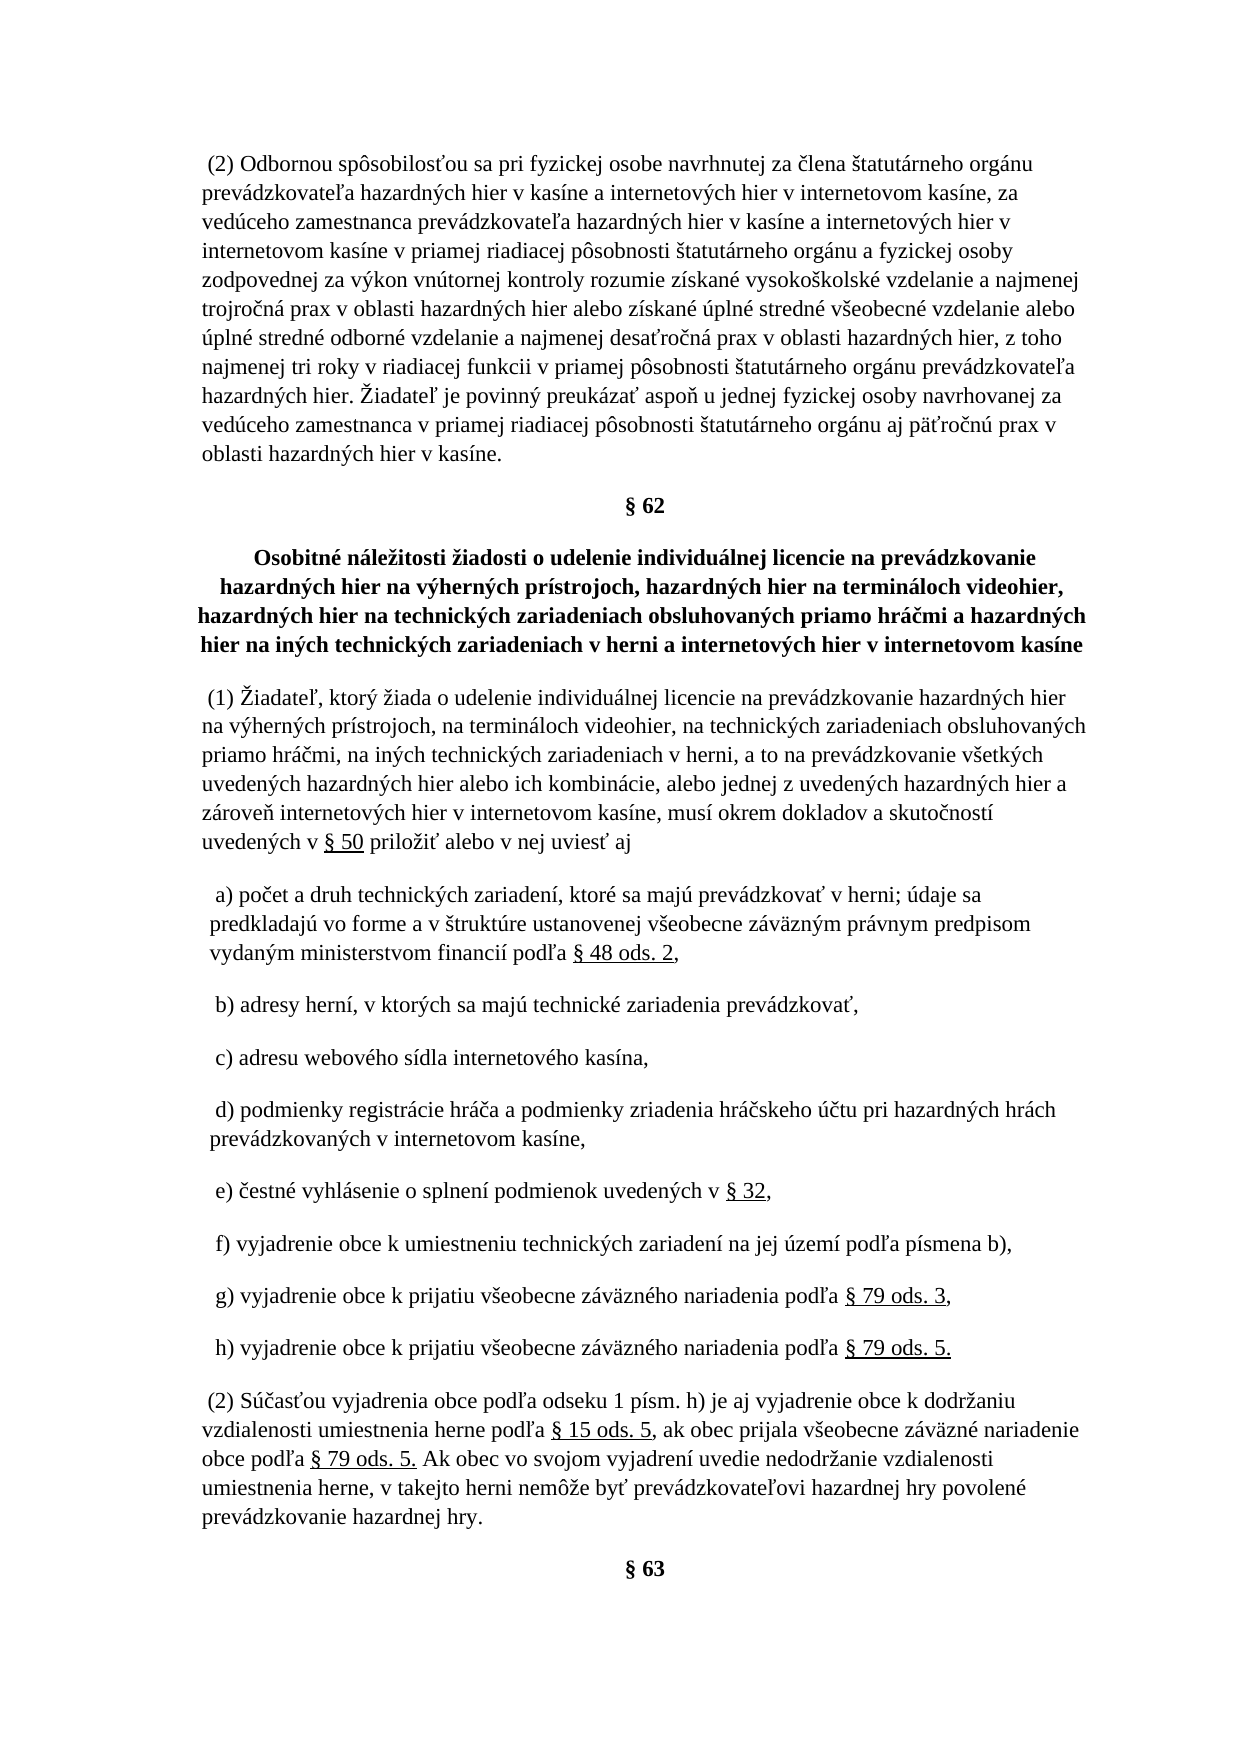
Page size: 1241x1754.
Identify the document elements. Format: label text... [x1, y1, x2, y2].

text § 63 [194, 1555, 1090, 1581]
text § 62 [194, 492, 1090, 518]
text (1) Žiadateľ, ktorý žiada o udelenie individuálnej licencie na prevádzkovanie hazardných hier na výherných prístrojoch, na termináloch videohier, na technických zariadeniach obsluhovaných priamo hráčmi, na iných technických zariadeniach v herni, a to na prevádzkovanie všetkých uvedených hazardných hier alebo ich kombinácie, alebo jednej z uvedených hazardných hier a zároveň internetových hier v internetovom kasíne, musí okrem dokladov a skutočností uvedených v § 50 priložiť alebo v nej uviesť aj [202, 684, 1090, 855]
text c) adresu webového sídla internetového kasína, [209, 1043, 1090, 1070]
text a) počet a druh technických zariadení, ktoré sa majú prevádzkovať v herni; údaje sa predkladajú vo forme a v štruktúre ustanovenej všeobecne záväzným právnym predpisom vydaným ministerstvom financií podľa § 48 ods. 2, [209, 881, 1090, 965]
text b) adresy herní, v ktorých sa majú technické zariadenia prevádzkovať, [209, 991, 1090, 1017]
text (2) Súčasťou vyjadrenia obce podľa odseku 1 písm. h) je aj vyjadrenie obce k dodržaniu vzdialenosti umiestnenia herne podľa § 15 ods. 5, ak obec prijala všeobecne záväzné nariadenie obce podľa § 79 ods. 5. Ak obec vo svojom vyjadrení uvedie nedodržanie vzdialenosti umiestnenia herne, v takejto herni nemôže byť prevádzkovateľovi hazardnej hry povolené prevádzkovanie hazardnej hry. [202, 1387, 1090, 1529]
text e) čestné vyhlásenie o splnení podmienok uvedených v § 32, [209, 1177, 1090, 1204]
text d) podmienky registrácie hráča a podmienky zriadenia hráčskeho účtu pri hazardných hrách prevádzkovaných v internetovom kasíne, [209, 1096, 1090, 1151]
text Osobitné náležitosti žiadosti o udelenie individuálnej licencie na prevádzkovanie hazardných hier na výherných prístrojoch, hazardných hier na termináloch videohier, hazardných hier na technických zariadeniach obsluhovaných priamo hráčmi a hazardných hier na iných technických zariadeniach v herni a internetových hier v internetovom kasíne [194, 544, 1090, 658]
text g) vyjadrenie obce k prijatiu všeobecne záväzného nariadenia podľa § 79 ods. 3, [209, 1282, 1090, 1308]
text f) vyjadrenie obce k umiestneniu technických zariadení na jej území podľa písmena b), [209, 1230, 1090, 1256]
text h) vyjadrenie obce k prijatiu všeobecne záväzného nariadenia podľa § 79 ods. 5. [209, 1334, 1090, 1361]
text (2) Odbornou spôsobilosťou sa pri fyzickej osobe navrhnutej za člena štatutárneho orgánu prevádzkovateľa hazardných hier v kasíne a internetových hier v internetovom kasíne, za vedúceho zamestnanca prevádzkovateľa hazardných hier v kasíne a internetových hier v internetovom kasíne v priamej riadiacej pôsobnosti štatutárneho orgánu a fyzickej osoby zodpovednej za výkon vnútornej kontroly rozumie získané vysokoškolské vzdelanie a najmenej trojročná prax v oblasti hazardných hier alebo získané úplné stredné všeobecné vzdelanie alebo úplné stredné odborné vzdelanie a najmenej desaťročná prax v oblasti hazardných hier, z toho najmenej tri roky v riadiacej funkcii v priamej pôsobnosti štatutárneho orgánu prevádzkovateľa hazardných hier. Žiadateľ je povinný preukázať aspoň u jednej fyzickej osoby navrhovanej za vedúceho zamestnanca v priamej riadiacej pôsobnosti štatutárneho orgánu aj päťročnú prax v oblasti hazardných hier v kasíne. [202, 150, 1090, 466]
